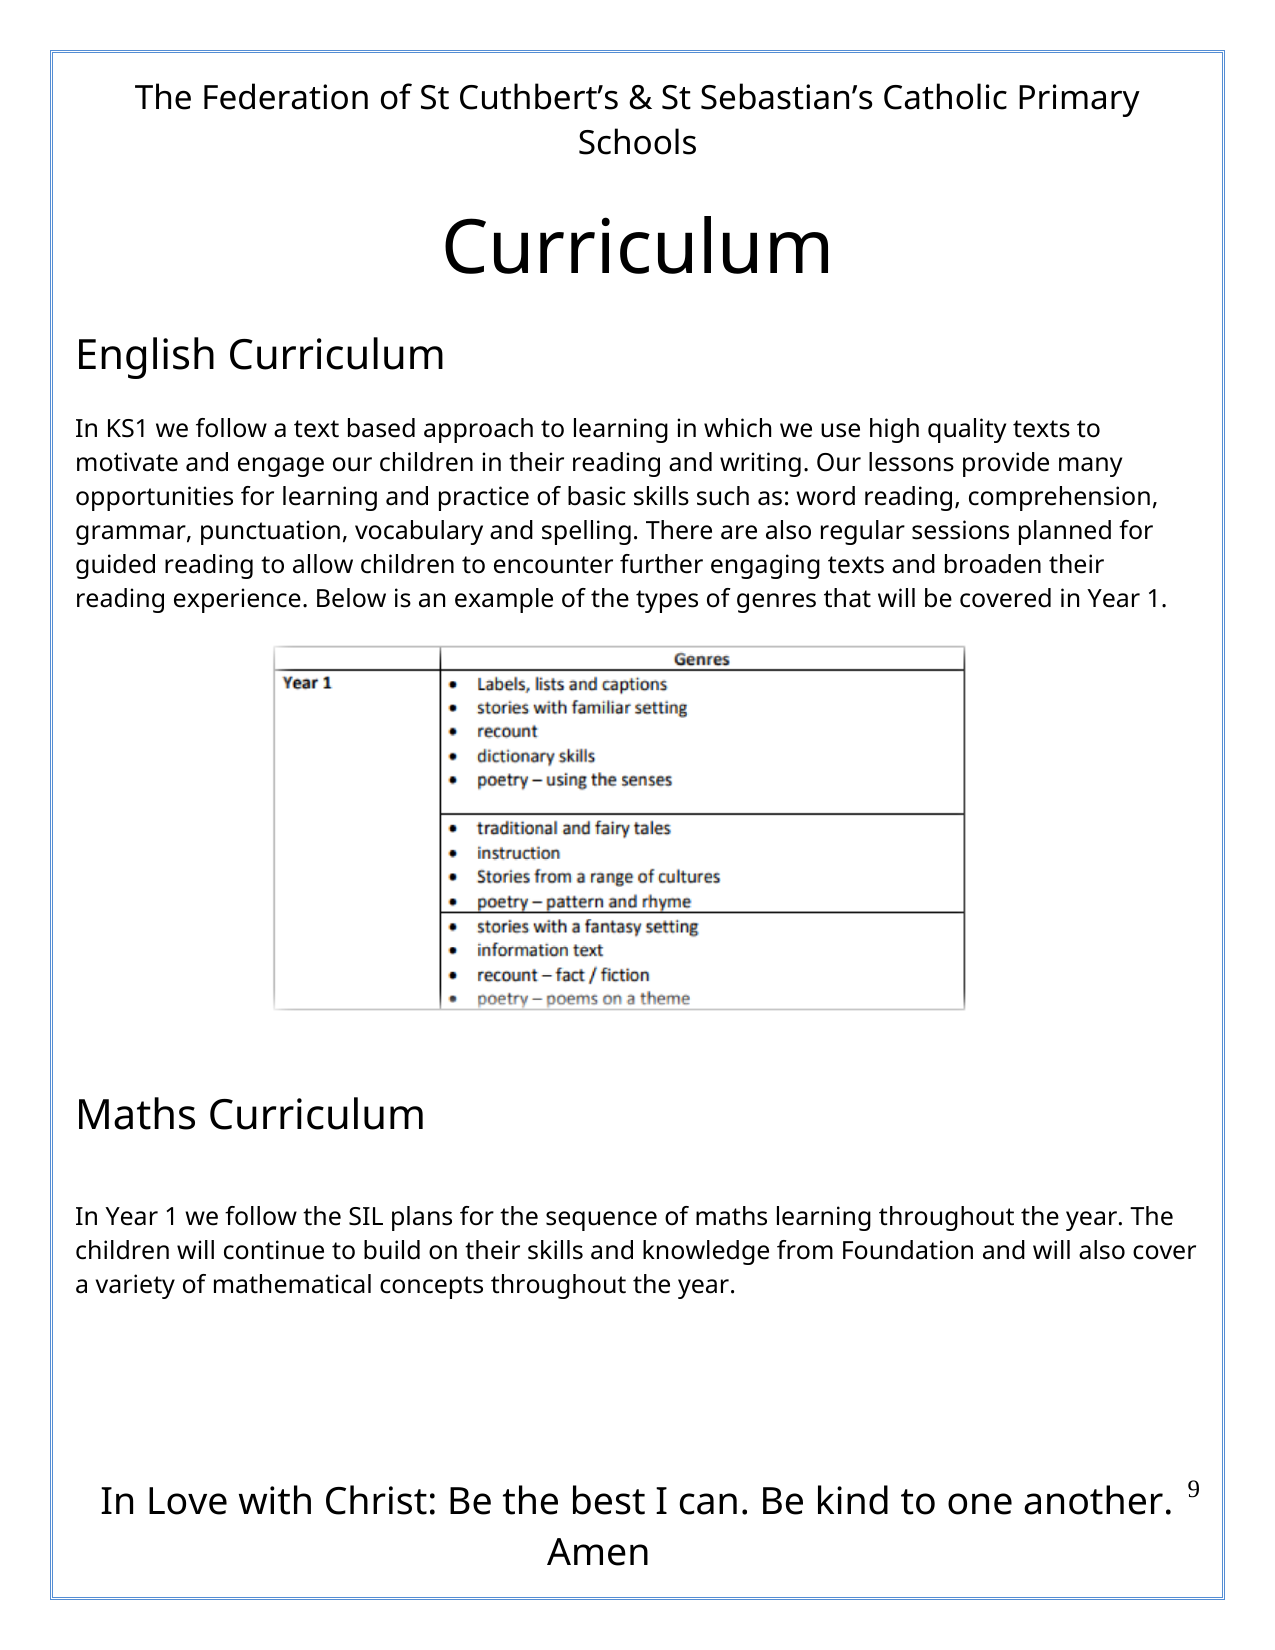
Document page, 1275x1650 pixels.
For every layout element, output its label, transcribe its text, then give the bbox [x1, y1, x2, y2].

text Maths Curriculum [75, 1085, 1200, 1142]
text English Curriculum [75, 325, 1200, 381]
picture [290, 662, 963, 993]
text In Year 1 we follow the SIL plans for the sequence of maths learning throughout the year. The children will continue to build on their skills and knowledge from Foundation and will also cover a variety of mathematical concepts throughout the year. [75, 1199, 1200, 1301]
text Curriculum [75, 193, 1200, 296]
text In KS1 we follow a text based approach to learning in which we use high quality texts to motivate and engage our children in their reading and writing. Our lessons provide many opportunities for learning and practice of basic skills such as: word reading, comprehension, grammar, punctuation, vocabulary and spelling. There are also regular sessions planned for guided reading to allow children to encounter further engaging texts and broaden their reading experience. Below is an example of the types of genres that will be covered in Year 1. [75, 411, 1200, 615]
